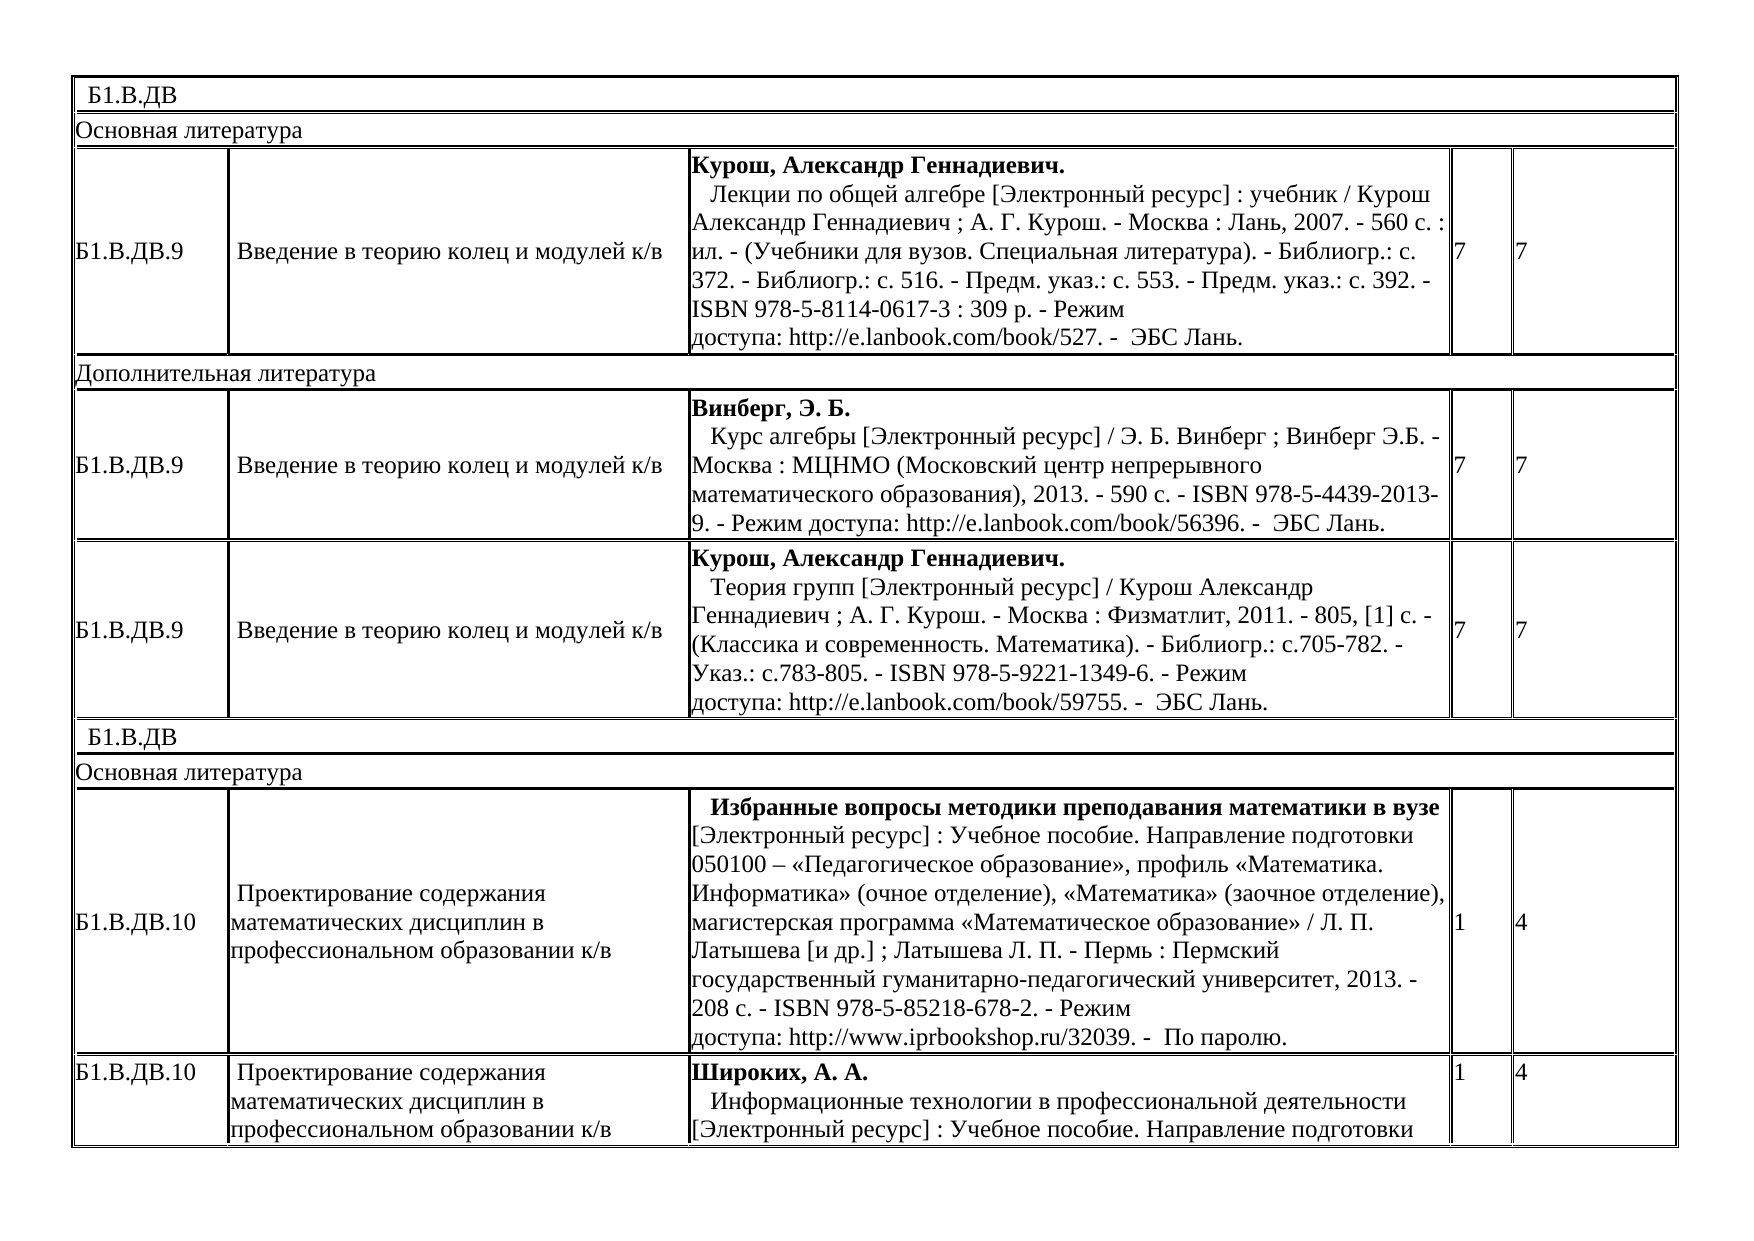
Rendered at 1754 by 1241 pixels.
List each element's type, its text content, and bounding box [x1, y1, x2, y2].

table_cell Курош, Александр Геннадиевич. Теория групп [Электронный ресурс] / Курош Александр Геннадиевич ; А. Г. Курош. - Москва : Физматлит, 2011. - 805, [1] с. - (Классика и современность. Математика). - Библиогр.: с.705-782. - Указ.: с.783-805. - ISBN 978-5-9221-1349-6. - Режим доступа: http://e.lanbook.com/book/59755. - ЭБС Лань. [691, 542, 1449, 717]
table_cell Б1.В.ДВ [75, 78, 1675, 110]
table_cell 7 [1453, 542, 1511, 717]
table_cell 7 [1514, 145, 1676, 353]
table_cell 7 [1453, 149, 1511, 353]
table_cell 7 [1514, 538, 1676, 717]
table_cell Введение в теорию колец и модулей к/в [230, 149, 688, 353]
table_cell Б1.В.ДВ [73, 717, 1677, 752]
table_cell Введение в теорию колец и модулей к/в [230, 391, 688, 538]
table_cell Основная литература [75, 752, 1675, 787]
table_cell Винберг, Э. Б. Курс алгебры [Электронный ресурс] / Э. Б. Винберг ; Винберг Э.Б. - Москва : МЦНМО (Московский центр непрерывного математического образования), 2013. - 590 c. - ISBN 978-5-4439-2013-9. - Режим доступа: http://e.lanbook.com/book/56396. - ЭБС Лань. [691, 391, 1449, 538]
table_cell 1 [1451, 1056, 1512, 1145]
table_cell Б1.В.ДВ.10 [75, 1052, 228, 1145]
table_cell 7 [1514, 388, 1677, 538]
table_cell Основная литература [75, 110, 1676, 145]
table_cell Дополнительная литература [73, 353, 1677, 388]
table_cell Проектирование содержания математических дисциплин в профессиональном образовании к/в [230, 790, 688, 1052]
table_cell Б1.В.ДВ.10 [75, 787, 227, 1052]
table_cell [689, 1052, 1451, 1145]
table_cell Б1.В.ДВ.9 [75, 145, 227, 353]
table_cell Б1.В.ДВ.9 [75, 538, 227, 717]
table_cell 7 [1453, 391, 1511, 538]
table_cell 1 [1453, 790, 1511, 1052]
table_cell 4 [1513, 1052, 1676, 1145]
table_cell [228, 1056, 689, 1145]
table_cell Б1.В.ДВ.9 [73, 388, 227, 538]
table_cell Избранные вопросы методики преподавания математики в вузе [Электронный ресурс] : Учебное пособие. Направление подготовки 050100 – «Педагогическое образование», профиль «Математика. Информатика» (очное отделение), «Математика» (заочное отделение), магистерская программа «Математическое образование» / Л. П. Латышева [и др.] ; Латышева Л. П. - Пермь : Пермский государственный гуманитарно-педагогический университет, 2013. - 208 с. - ISBN 978-5-85218-678-2. - Режим доступа: http://www.iprbookshop.ru/32039. - По паролю. [691, 790, 1449, 1052]
table_cell 4 [1514, 787, 1675, 1052]
table_cell Введение в теорию колец и модулей к/в [230, 542, 688, 717]
